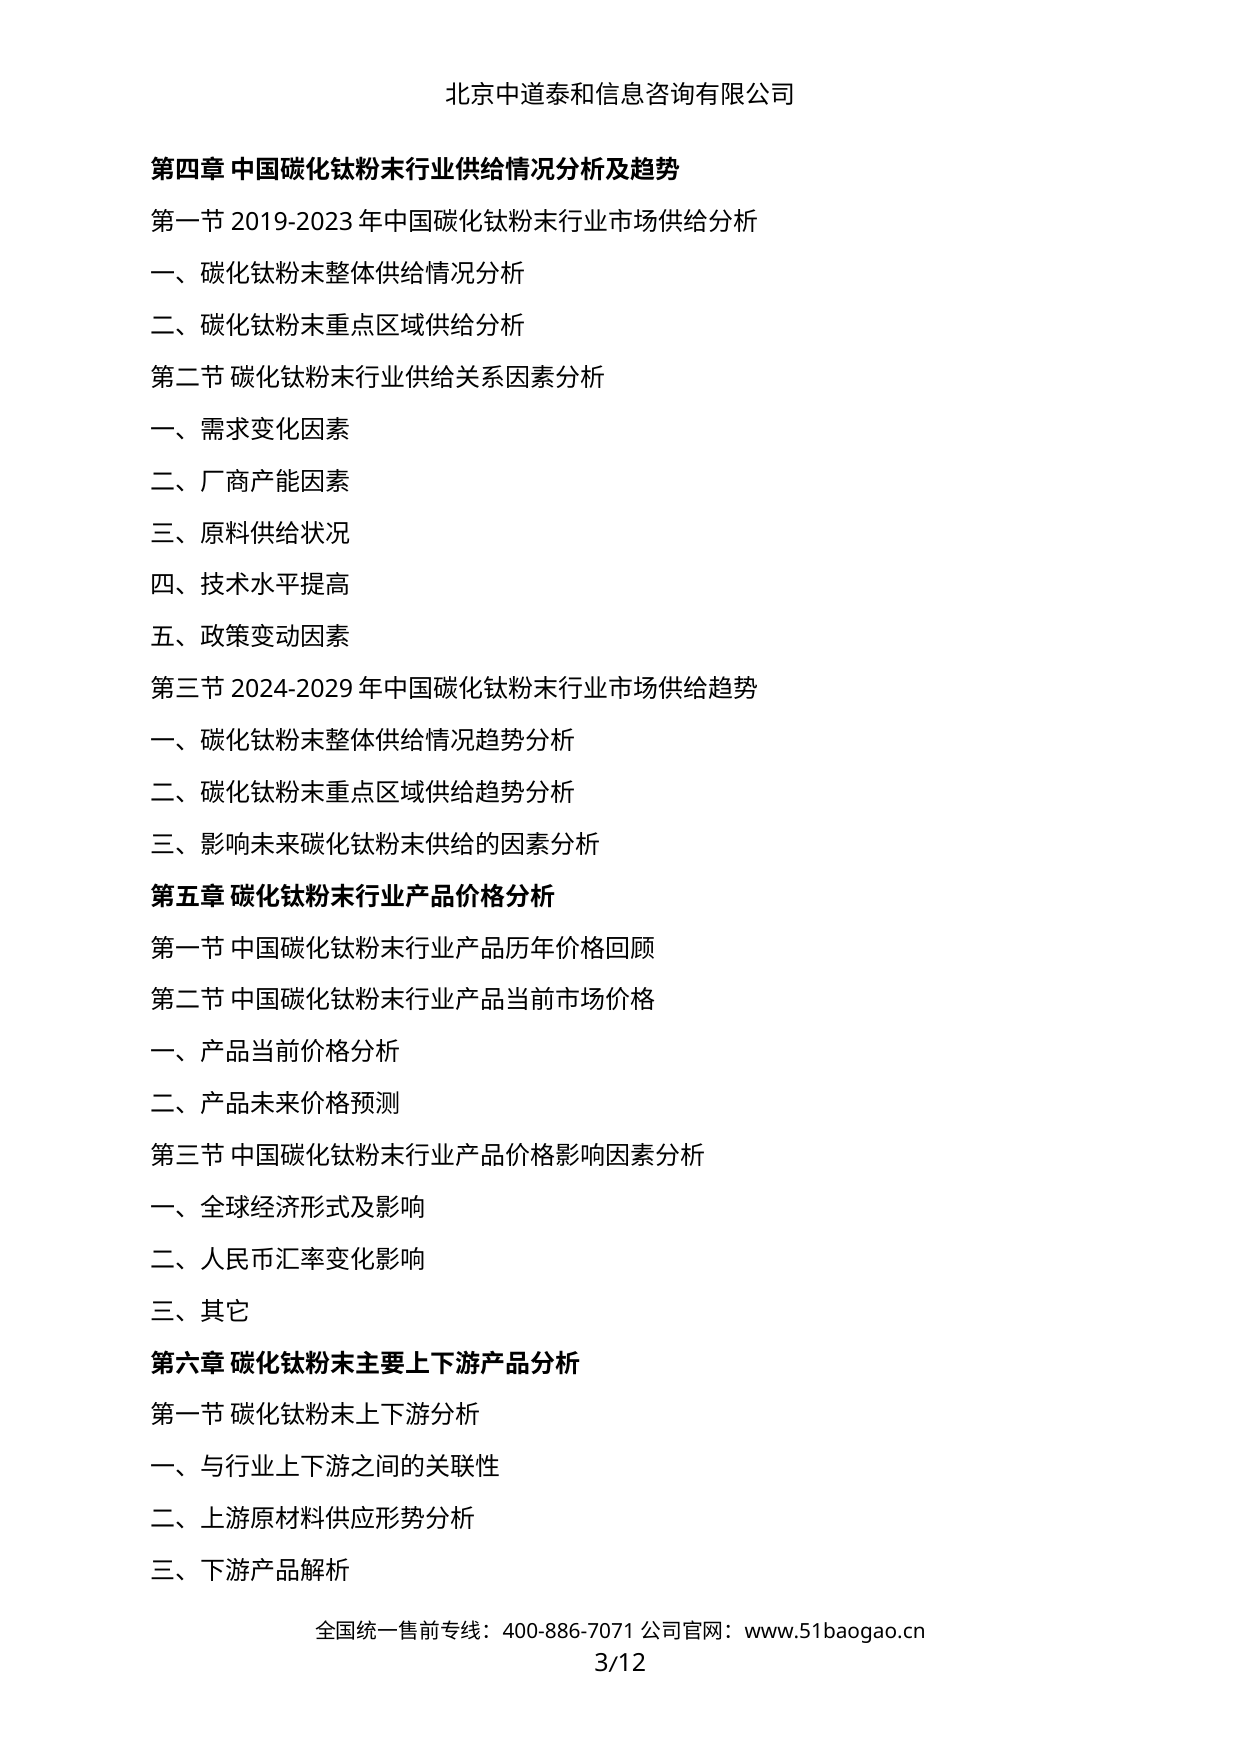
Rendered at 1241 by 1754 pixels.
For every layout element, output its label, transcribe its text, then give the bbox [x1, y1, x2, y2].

text 二、碳化钛粉末重点区域供给分析 [150, 306, 1090, 342]
text 一、碳化钛粉末整体供给情况趋势分析 [150, 721, 1090, 757]
text 二、碳化钛粉末重点区域供给趋势分析 [150, 772, 1090, 809]
text 二、产品未来价格预测 [150, 1084, 1090, 1120]
text 一、全球经济形式及影响 [150, 1187, 1090, 1224]
text 第一节 碳化钛粉末上下游分析 [150, 1395, 1090, 1431]
text 三、原料供给状况 [150, 513, 1090, 549]
text 二、人民币汇率变化影响 [150, 1239, 1090, 1276]
text 五、政策变动因素 [150, 617, 1090, 653]
text 第二节 碳化钛粉末行业供给关系因素分析 [150, 357, 1090, 394]
text 二、上游原材料供应形势分析 [150, 1499, 1090, 1535]
text 第四章 中国碳化钛粉末行业供给情况分析及趋势 [150, 150, 1090, 186]
text 第五章 碳化钛粉末行业产品价格分析 [150, 876, 1090, 912]
text 三、下游产品解析 [150, 1551, 1090, 1587]
text 一、碳化钛粉末整体供给情况分析 [150, 254, 1090, 290]
text 一、与行业上下游之间的关联性 [150, 1447, 1090, 1483]
text 第三节 中国碳化钛粉末行业产品价格影响因素分析 [150, 1136, 1090, 1172]
text 三、其它 [150, 1291, 1090, 1327]
text 第二节 中国碳化钛粉末行业产品当前市场价格 [150, 980, 1090, 1016]
text 四、技术水平提高 [150, 565, 1090, 601]
text 二、厂商产能因素 [150, 461, 1090, 497]
text 三、影响未来碳化钛粉末供给的因素分析 [150, 824, 1090, 861]
text 第六章 碳化钛粉末主要上下游产品分析 [150, 1343, 1090, 1379]
text 第一节 中国碳化钛粉末行业产品历年价格回顾 [150, 928, 1090, 964]
text 一、产品当前价格分析 [150, 1032, 1090, 1068]
text 一、需求变化因素 [150, 409, 1090, 446]
text 第三节 2024-2029年中国碳化钛粉末行业市场供给趋势 [150, 669, 1090, 705]
text 第一节 2019-2023年中国碳化钛粉末行业市场供给分析 [150, 202, 1090, 238]
